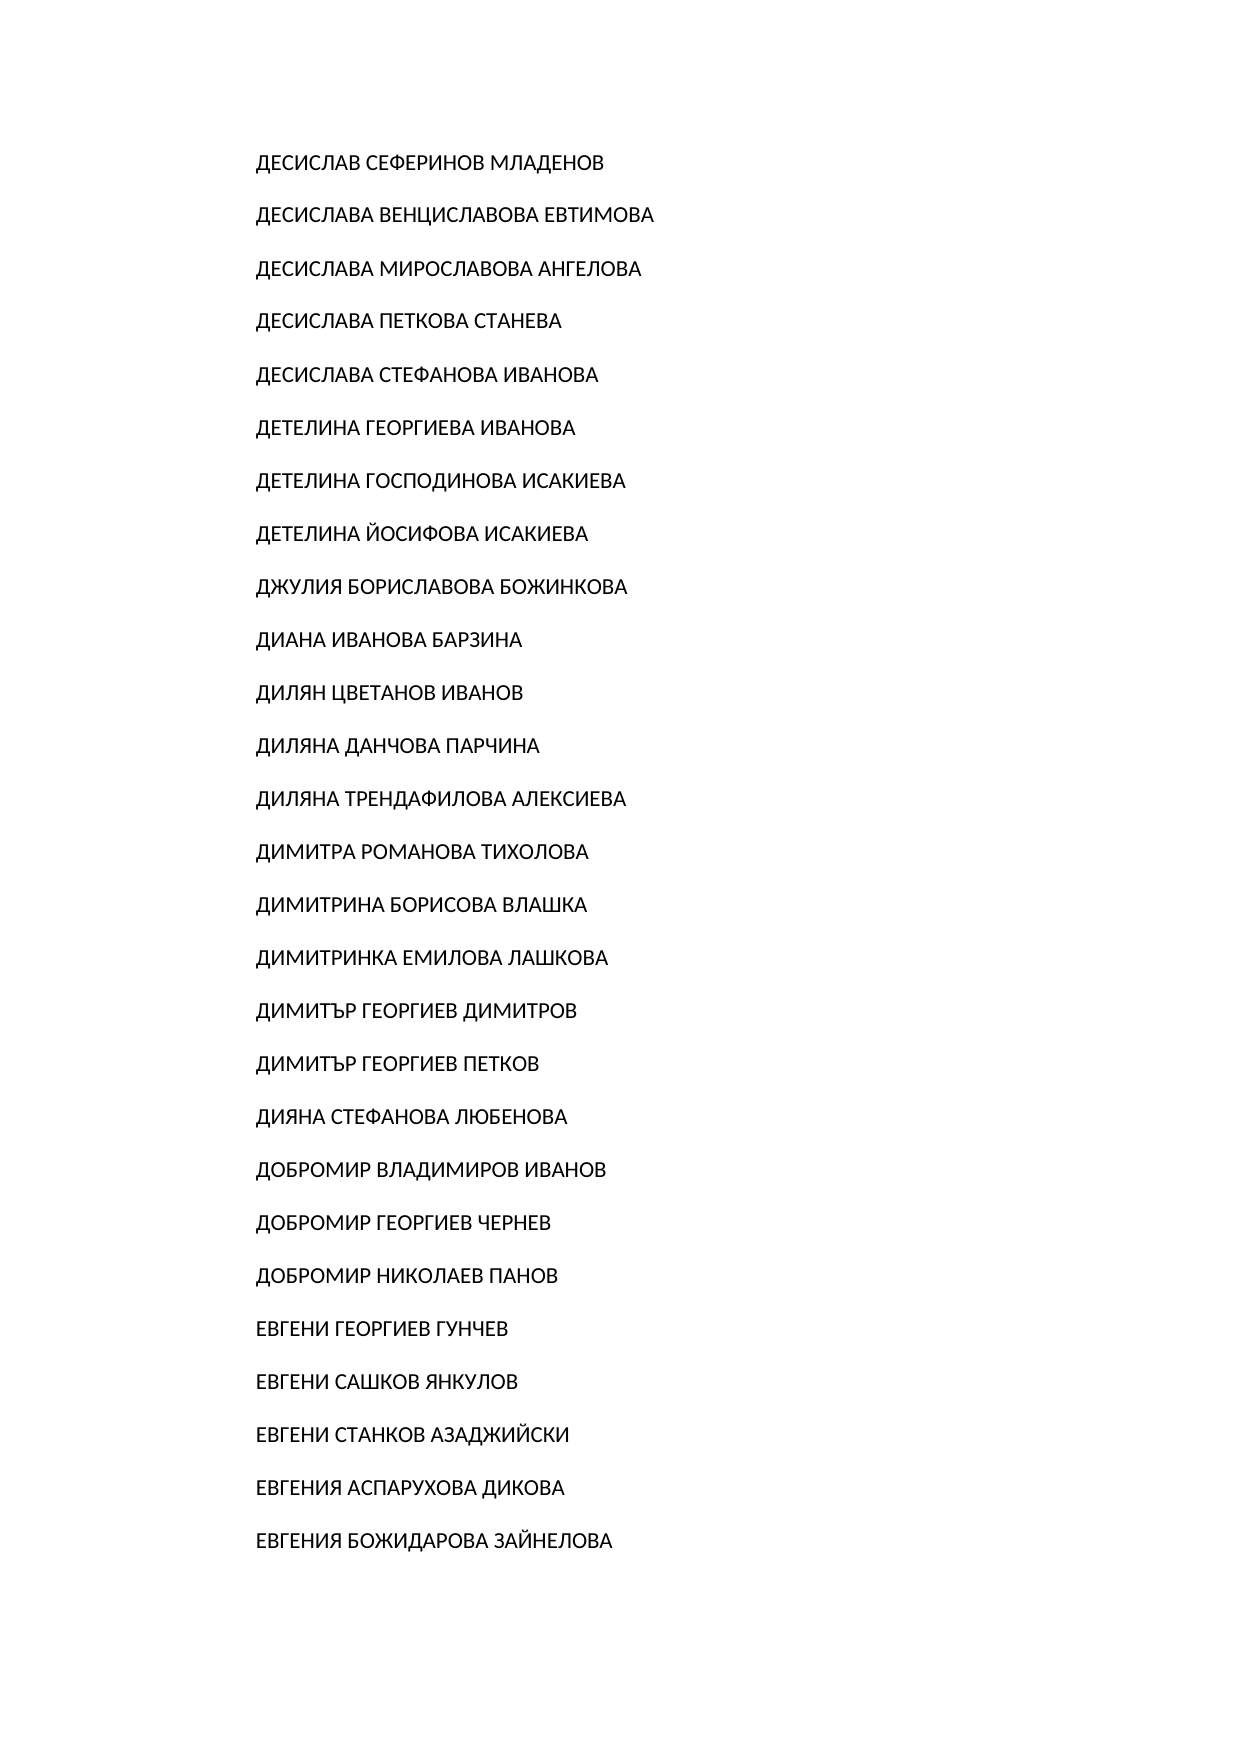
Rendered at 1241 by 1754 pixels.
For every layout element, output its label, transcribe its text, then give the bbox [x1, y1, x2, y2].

text ДЕТЕЛИНА ГЕОРГИЕВА ИВАНОВА [148, 413, 1093, 441]
text ДЕСИСЛАВ СЕФЕРИНОВ МЛАДЕНОВ [148, 148, 1093, 176]
text ДЕСИСЛАВА МИРОСЛАВОВА АНГЕЛОВА [148, 254, 1093, 282]
text ДЕСИСЛАВА ПЕТКОВА СТАНЕВА [148, 307, 1093, 335]
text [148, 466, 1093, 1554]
text ДЕСИСЛАВА ВЕНЦИСЛАВОВА ЕВТИМОВА [148, 201, 1093, 229]
text ДЕСИСЛАВА СТЕФАНОВА ИВАНОВА [148, 360, 1093, 388]
